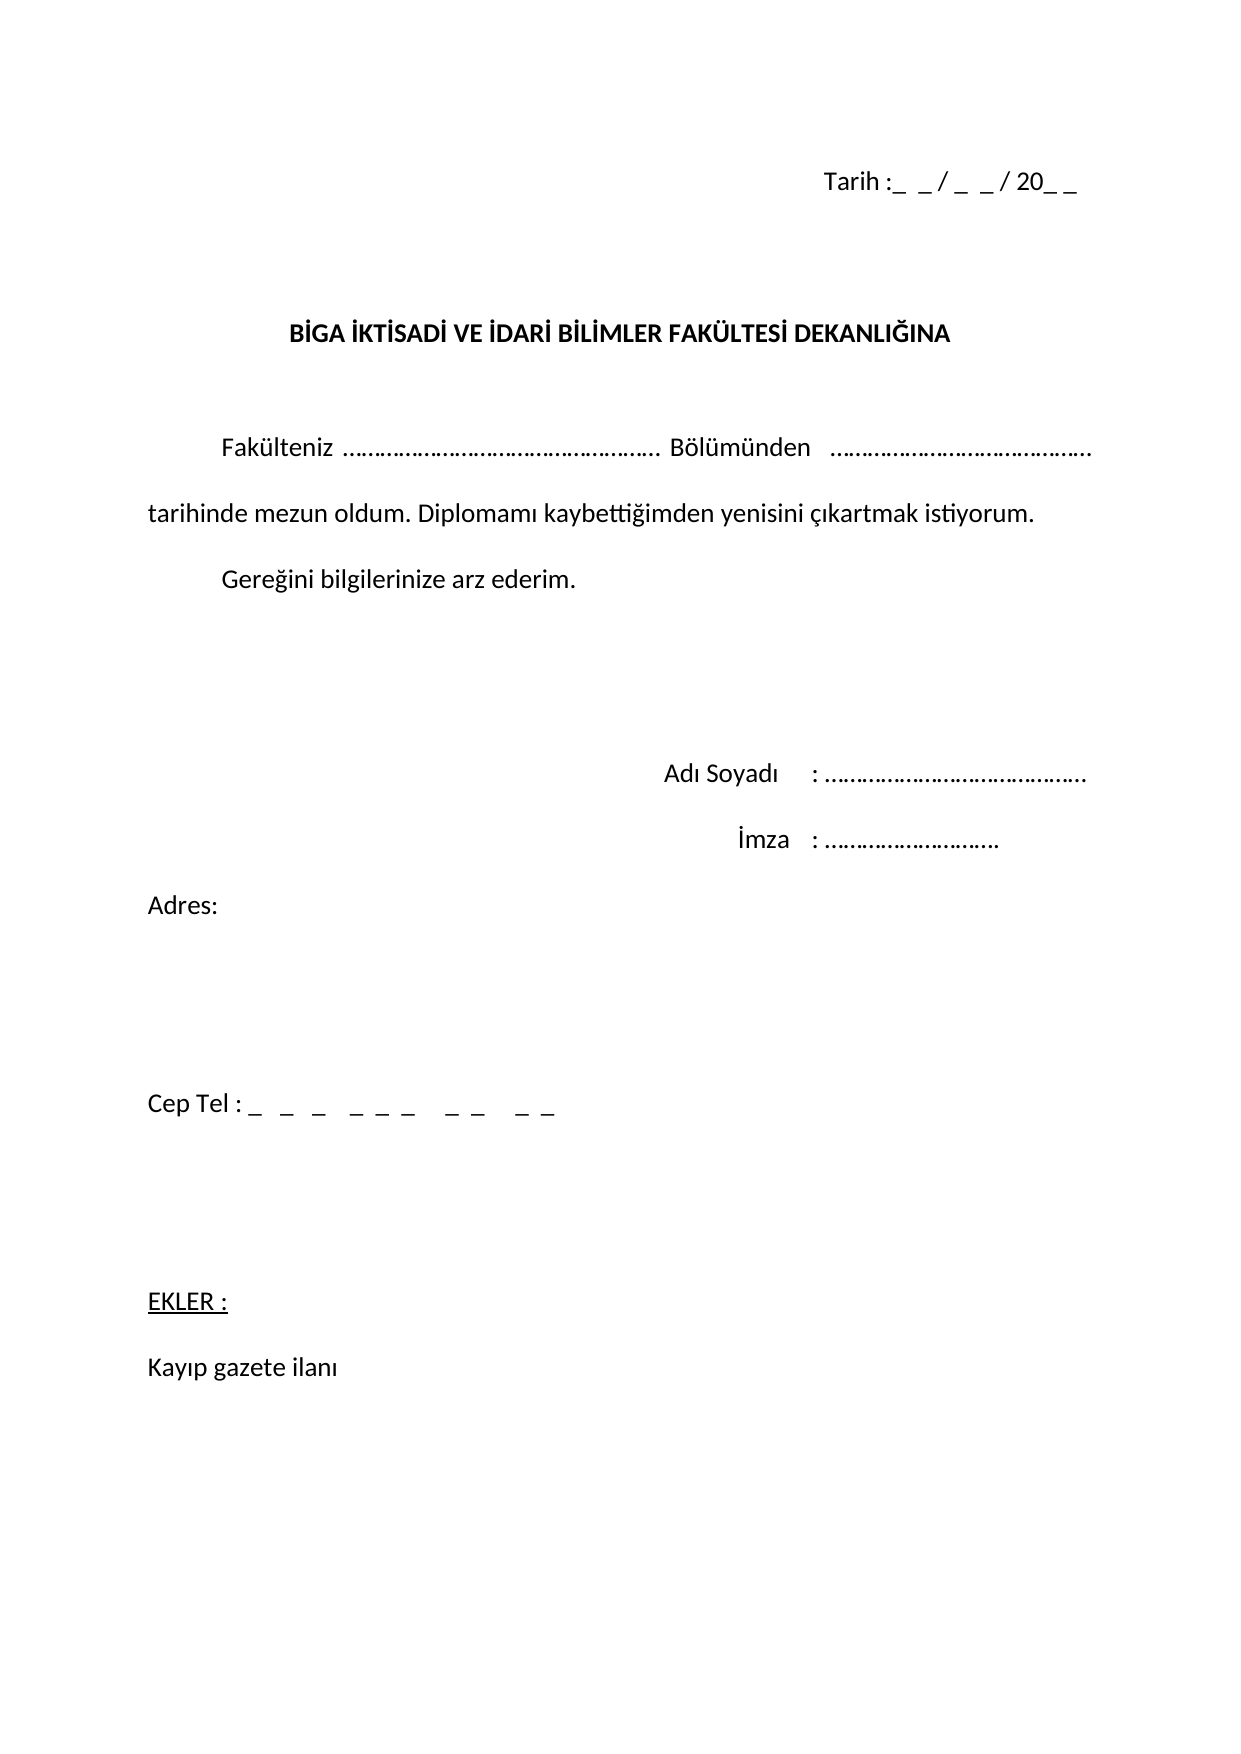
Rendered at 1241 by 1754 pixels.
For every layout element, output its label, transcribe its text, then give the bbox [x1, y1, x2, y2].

text İmza : ………………………. [148, 822, 1093, 855]
text Cep Tel : _ _ _ _ _ _ _ _ _ _ [148, 1086, 1093, 1119]
text Kayıp gazete ilanı [148, 1350, 1093, 1383]
text BİGA İKTİSADİ VE İDARİ BİLİMLER FAKÜLTESİ DEKANLIĞINA [148, 316, 1093, 349]
text Adı Soyadı : …………………………………… [664, 756, 1093, 789]
text Adres: [148, 888, 1093, 921]
text Fakülteniz …………………………………………… Bölümünden …………………………………… tarihinde mezun oldum. Diplomamı kaybettiğimden yenisini çıkartmak istiyorum. [148, 430, 1093, 529]
text Tarih :_ _ / _ _ / 20_ _ [811, 164, 1093, 197]
text EKLER : [148, 1284, 1093, 1317]
text Gereğini bilgilerinize arz ederim. [148, 562, 1093, 595]
